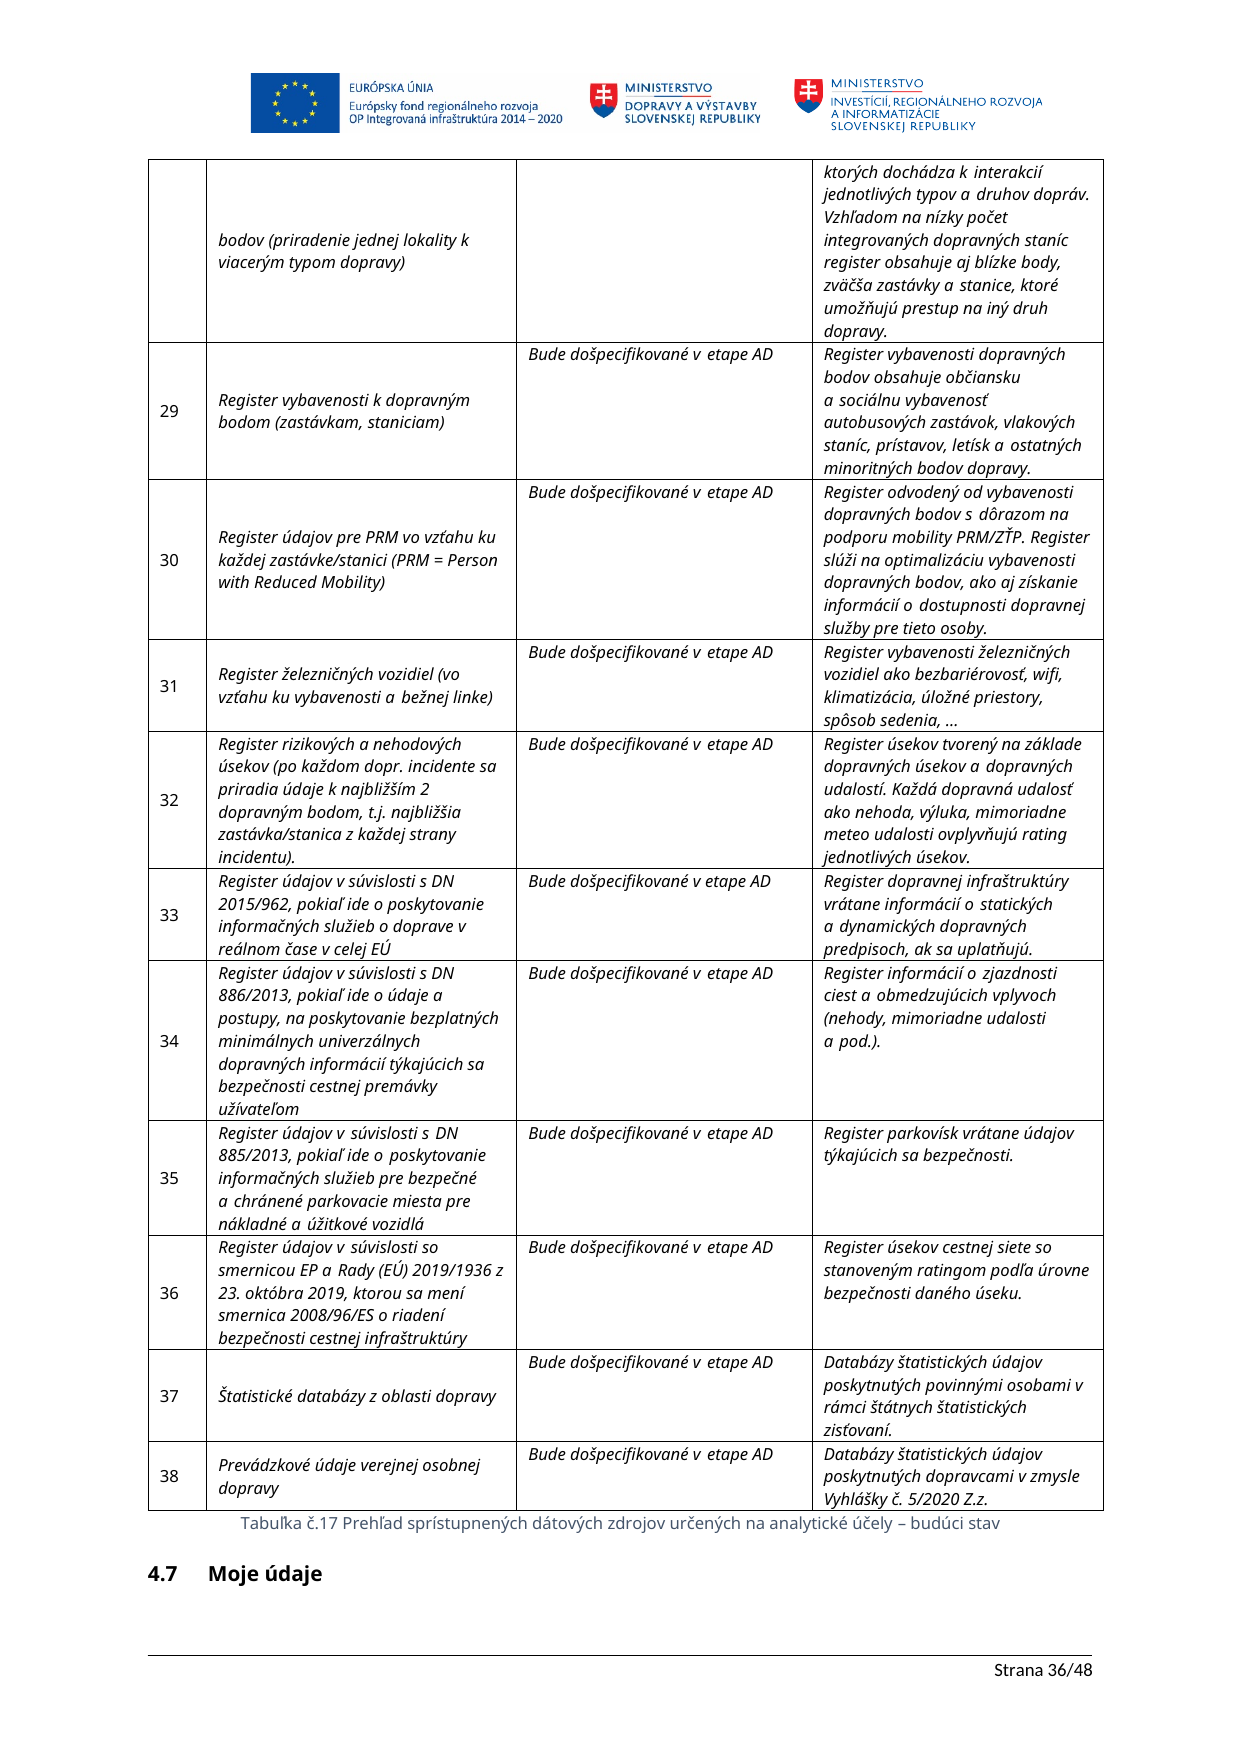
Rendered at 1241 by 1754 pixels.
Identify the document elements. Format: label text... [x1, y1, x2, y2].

table_cell Databázy štatistických údajov poskytnutých dopravcami v zmysle Vyhlášky č. 5/2020 Z.z. [813, 1442, 1103, 1510]
table_cell Bude došpecifikované v etape AD [517, 961, 812, 1120]
table_cell Bude došpecifikované v etape AD [517, 1350, 812, 1441]
table_cell Bude došpecifikované v etape AD [517, 732, 812, 868]
table_cell Register odvodený od vybavenosti dopravných bodov s dôrazom na podporu mobility PRM/ZŤP. Register slúži na optimalizáciu vybavenosti dopravných bodov, ako aj získanie informácií o dostupnosti dopravnej služby pre tieto osoby. [813, 480, 1103, 639]
table_cell Register vybavenosti železničných vozidiel ako bezbariérovosť, wifi, klimatizácia, úložné priestory, spôsob sedenia, ... [813, 640, 1103, 731]
table_cell 36 [149, 1236, 206, 1349]
table_cell Bude došpecifikované v etape AD [517, 1442, 812, 1510]
table_cell Databázy štatistických údajov poskytnutých povinnými osobami v rámci štátnych štatistických zisťovaní. [813, 1350, 1103, 1441]
table_cell Bude došpecifikované v etape AD [517, 343, 812, 479]
table_cell 31 [149, 640, 206, 731]
table_cell Register železničných vozidiel (vo vzťahu ku vybavenosti a bežnej linke) [207, 640, 516, 731]
table_cell Štatistické databázy z oblasti dopravy [207, 1350, 516, 1441]
table_cell Register údajov pre PRM vo vzťahu ku každej zastávke/stanici (PRM = Person with Reduced Mobility) [207, 480, 516, 639]
table_cell 33 [149, 869, 206, 960]
table_cell 34 [149, 961, 206, 1120]
table_cell Bude došpecifikované v etape AD [517, 640, 812, 731]
table_cell [813, 1121, 1103, 1235]
picture [250, 73, 761, 133]
subtitle Moje údaje [148, 1559, 1092, 1588]
table_cell 32 [149, 732, 206, 868]
table_cell [813, 961, 1103, 1120]
table_cell 38 [149, 1442, 206, 1510]
table_cell Register údajov v súvislosti so smernicou EP a Rady (EÚ) 2019/1936 z 23. októbra 2019, ktorou sa mení smernica 2008/96/ES o riadení bezpečnosti cestnej infraštruktúry [207, 1236, 516, 1349]
table_cell Bude došpecifikované v etape AD [517, 1121, 812, 1235]
table_cell 28 [149, 160, 206, 342]
table_cell Register úsekov tvorený na základe dopravných úsekov a dopravných udalostí. Každá dopravná udalosť ako nehoda, výluka, mimoriadne meteo udalosti ovplyvňujú rating jednotlivých úsekov. [813, 732, 1103, 868]
table_cell [813, 1236, 1103, 1349]
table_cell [517, 160, 812, 342]
table_cell Bude došpecifikované v etape AD [517, 480, 812, 639]
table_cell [207, 160, 516, 342]
table_cell 29 [149, 343, 206, 479]
table_cell 35 [149, 1121, 206, 1235]
table_cell Prevádzkové údaje verejnej osobnej dopravy [207, 1442, 516, 1510]
table_cell Bude došpecifikované v etape AD [517, 1236, 812, 1349]
picture [794, 79, 1043, 133]
table_cell Register rizikových a nehodových úsekov (po každom dopr. incidente sa priradia údaje k najbližším 2 dopravným bodom, t.j. najbližšia zastávka/stanica z každej strany incidentu). [207, 732, 516, 868]
table_cell Register vybavenosti k dopravným bodom (zastávkam, staniciam) [207, 343, 516, 479]
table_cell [813, 160, 1103, 342]
table_cell [517, 869, 812, 960]
table_cell Register údajov v súvislosti s DN 2015/962, pokiaľ ide o poskytovanie informačných služieb o doprave v reálnom čase v celej EÚ [207, 869, 516, 960]
table_cell Register údajov v súvislosti s DN 886/2013, pokiaľ ide o údaje a postupy, na poskytovanie bezplatných minimálnych univerzálnych dopravných informácií týkajúcich sa bezpečnosti cestnej premávky užívateľom [207, 961, 516, 1120]
table_cell Register vybavenosti dopravných bodov obsahuje občiansku a sociálnu vybavenosť autobusových zastávok, vlakových staníc, prístavov, letísk a ostatných minoritných bodov dopravy. [813, 343, 1103, 479]
table_cell 30 [149, 480, 206, 639]
table_cell 37 [149, 1350, 206, 1441]
table_cell Register údajov v súvislosti s DN 885/2013, pokiaľ ide o poskytovanie informačných služieb pre bezpečné a chránené parkovacie miesta pre nákladné a úžitkové vozidlá [207, 1121, 516, 1235]
text Tabuľka č.17 Prehľad sprístupnených dátových zdrojov určených na analytické účely – budúci stav [148, 1511, 1092, 1534]
table_cell [813, 869, 1103, 960]
